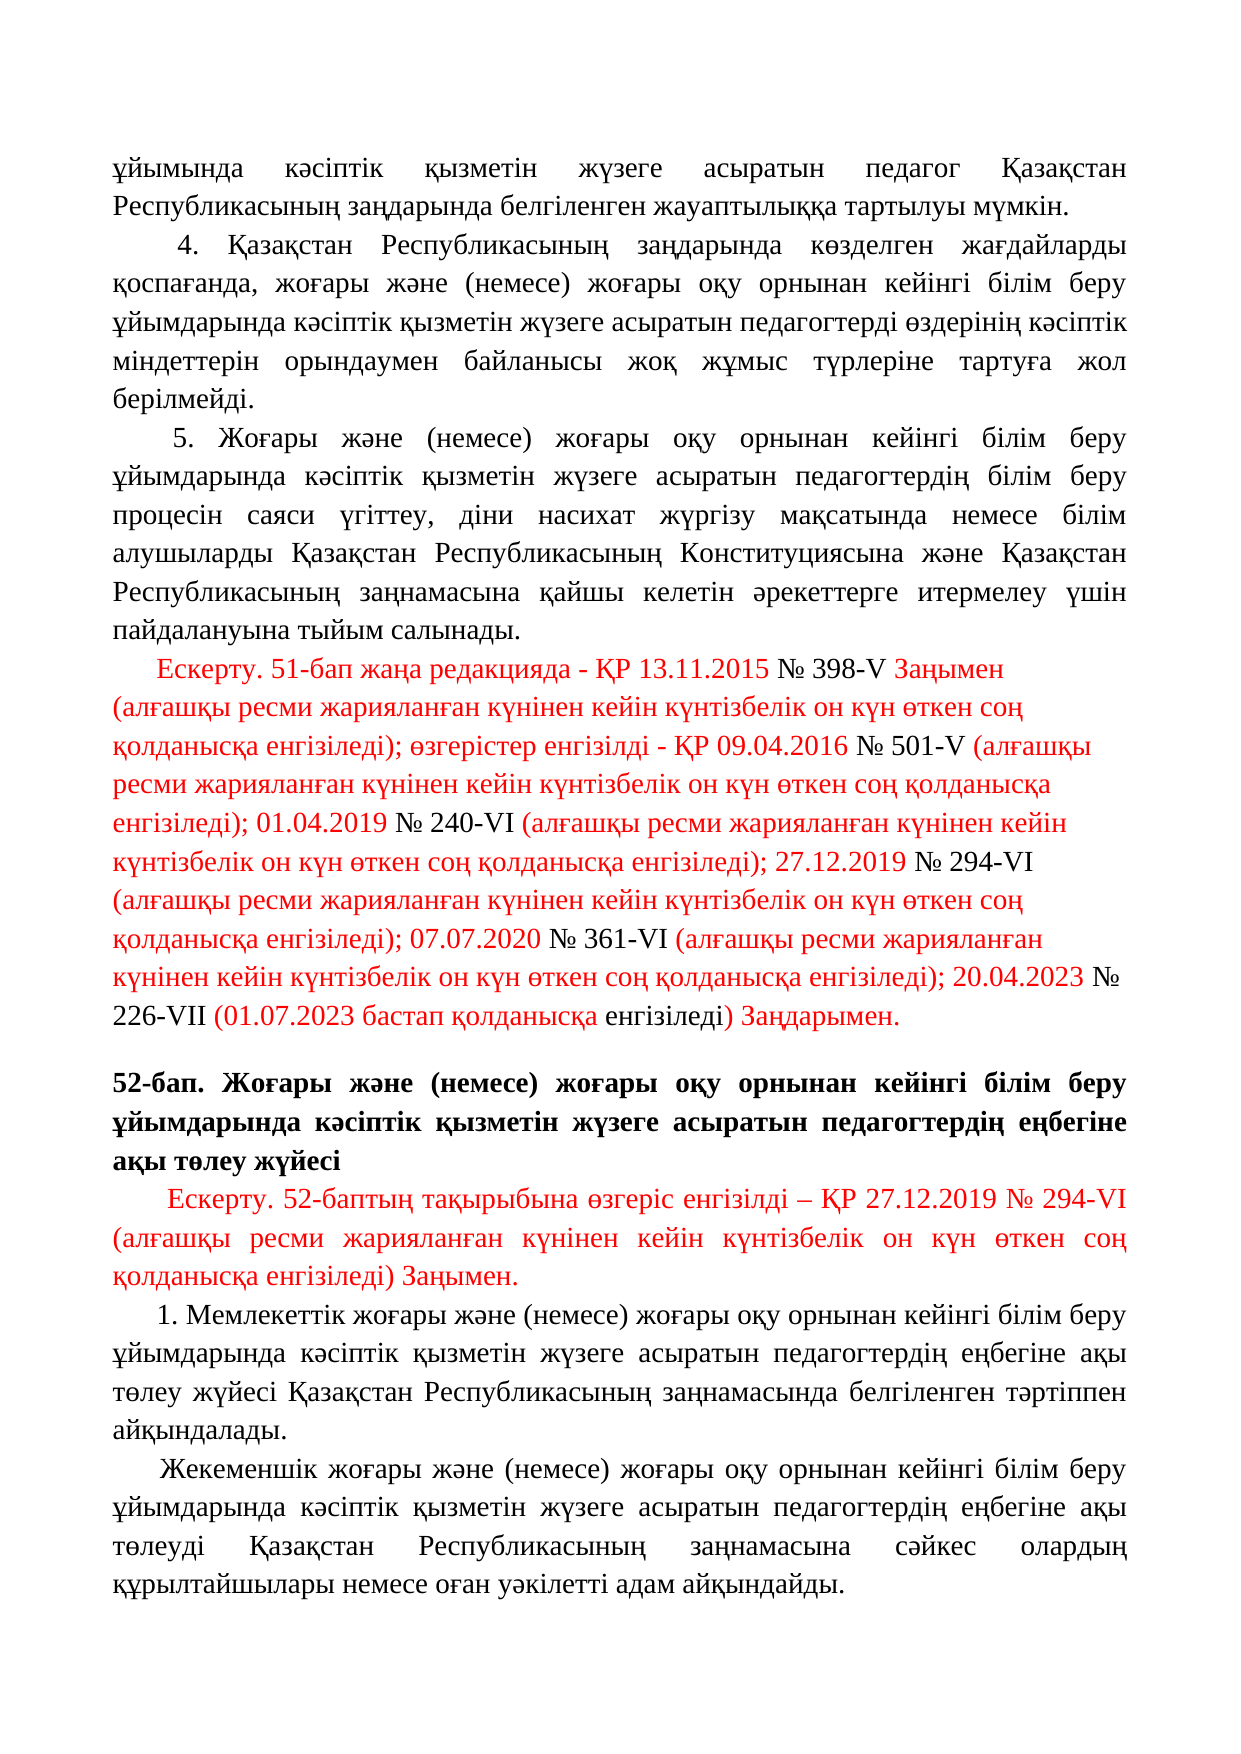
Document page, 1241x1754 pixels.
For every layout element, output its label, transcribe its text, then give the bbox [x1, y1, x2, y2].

text Ескерту. 52-баптың тақырыбына өзгеріс енгізілді – ҚР 27.12.2019 № 294-VІ (алғашқы ресми жарияланған күнінен кейін күнтізбелік он күн өткен соң қолданысқа енгізіледі) Заңымен. [112, 1181, 1128, 1292]
text 52-бап. Жоғары және (немесе) жоғары оқу орнынан кейінгі білім беру ұйымдарында кәсіптік қызметін жүзеге асыратын педагогтердің еңбегіне ақы төлеу жүйесі [112, 1066, 1128, 1176]
text 1. Мемлекеттік жоғары және (немесе) жоғары оқу орнынан кейінгі білім беру ұйымдарында кәсіптік қызметін жүзеге асыратын педагогтердің еңбегіне ақы төлеу жүйесі Қазақстан Республикасының заңнамасында белгіленген тәртіппен айқындалады. [112, 1297, 1128, 1446]
text Ескерту. 51-бап жаңа редакцияда - ҚР 13.11.2015 № 398-V Заңымен (алғашқы ресми жарияланған күнінен кейін күнтізбелік он күн өткен соң қолданысқа енгізіледі); өзгерістер енгізілді - ҚР 09.04.2016 № 501-V (алғашқы ресми жарияланған күнінен кейін күнтізбелік он күн өткен соң қолданысқа енгізіледі); 01.04.2019 № 240-VI (алғашқы ресми жарияланған күнінен кейін күнтізбелік он күн өткен соң қолданысқа енгізіледі); 27.12.2019 № 294-VІ (алғашқы ресми жарияланған күнінен кейін күнтізбелік он күн өткен соң қолданысқа енгізіледі); 07.07.2020 № 361-VI (алғашқы ресми жарияланған күнінен кейін күнтізбелік он күн өткен соң қолданысқа енгізіледі); 20.04.2023 № 226-VII (01.07.2023 бастап қолданысқа енгізіледі) Заңдарымен. [112, 651, 1128, 1062]
text Жекеменшік жоғары және (немесе) жоғары оқу орнынан кейінгі білім беру ұйымдарында кәсіптік қызметін жүзеге асыратын педагогтердің еңбегіне ақы төлеуді Қазақстан Республикасының заңнамасына сәйкес олардың құрылтайшылары немесе оған уәкілетті адам айқындайды. [112, 1451, 1128, 1600]
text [112, 150, 1128, 222]
text 4. Қазақстан Республикасының заңдарында көзделген жағдайларды қоспағанда, жоғары және (немесе) жоғары оқу орнынан кейінгі білім беру ұйымдарында кәсіптік қызметін жүзеге асыратын педагогтерді өздерінің кәсіптік міндеттерін орындаумен байланысы жоқ жұмыс түрлеріне тартуға жол берілмейді. [112, 227, 1128, 415]
text 5. Жоғары және (немесе) жоғары оқу орнынан кейінгі білім беру ұйымдарында кәсіптік қызметін жүзеге асыратын педагогтердің білім беру процесін саяси үгіттеу, діни насихат жүргізу мақсатында немесе білім алушыларды Қазақстан Республикасының Конституциясына және Қазақстан Республикасының заңнамасына қайшы келетін әрекеттерге итермелеу үшін пайдалануына тыйым салынады. [112, 420, 1128, 646]
